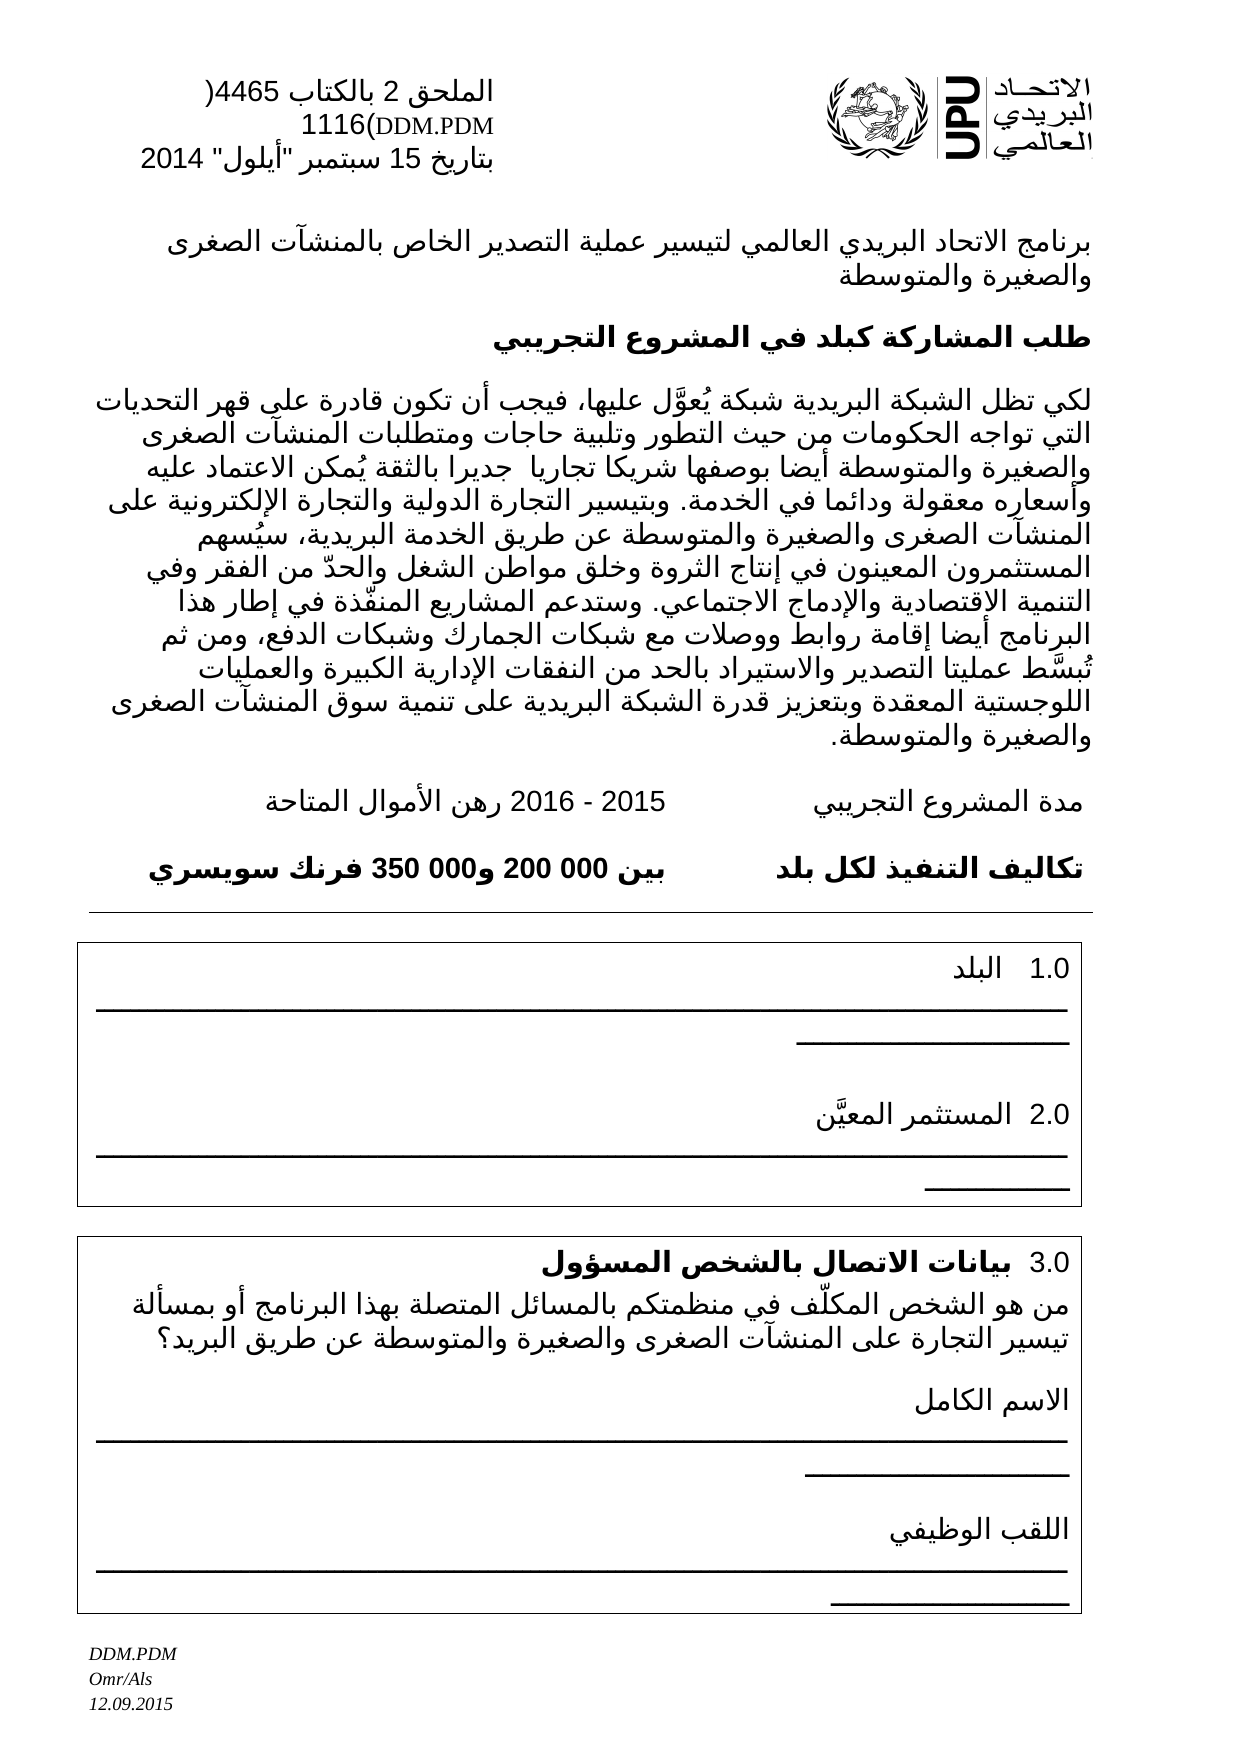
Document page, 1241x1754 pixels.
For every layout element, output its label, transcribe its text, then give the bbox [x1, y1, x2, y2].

picture [827, 73, 1092, 160]
table_header 2015 - 2016 رهن الأموال المتاحة بين 000 200 و000 350 فرنك سويسري [89, 780, 674, 912]
text برنامج الاتحاد البريدي العالمي لتيسير عملية التصدير الخاص بالمنشآت الصغرى والصغيرة والمتوسطة [89, 224, 1092, 292]
table_header 1.0 البلد ــــــــــــــــــــــــــــــــــــــــــــــــــــــــــــــــــــــــــــــــــــــــــــــــــــــــــــــــــــــــــــــــــــــــــــــــــ 2.0 المستثمر المعيَّن ـــــــــــــــــــــــــــــــــــــــــــــــــــــــــــــــــــــــــــــــــــــــــــــــــــــــــــــــــــــــــــــــــــ [78, 943, 1081, 1206]
table_header مدة المشروع التجريبي تكاليف التنفيذ لكل بلد [674, 780, 1092, 912]
text لكي تظل الشبكة البريدية شبكة يُعوَّل عليها، فيجب أن تكون قادرة على قهر التحديات التي تواجه الحكومات من حيث التطور وتلبية حاجات ومتطلبات المنشآت الصغرى والصغيرة والمتوسطة أيضا بوصفها شريكا تجاريا جديرا بالثقة يُمكن الاعتماد عليه وأسعاره معقولة ودائما في الخدمة. وبتيسير التجارة الدولية والتجارة الإلكترونية على المنشآت الصغرى والصغيرة والمتوسطة عن طريق الخدمة البريدية، سيُسهم المستثمرون المعينون في إنتاج الثروة وخلق مواطن الشغل والحدّ من الفقر وفي التنمية الاقتصادية والإدماج الاجتماعي. وستدعم المشاريع المنفّذة في إطار هذا البرنامج أيضا إقامة روابط ووصلات مع شبكات الجمارك وشبكات الدفع، ومن ثم تُبسَّط عمليتا التصدير والاستيراد بالحد من النفقات الإدارية الكبيرة والعمليات اللوجستية المعقدة وبتعزيز قدرة الشبكة البريدية على تنمية سوق المنشآت الصغرى والصغيرة والمتوسطة. [89, 383, 1092, 752]
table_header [78, 1237, 1081, 1613]
text طلب المشاركة كبلد في المشروع التجريبي [89, 320, 1092, 354]
